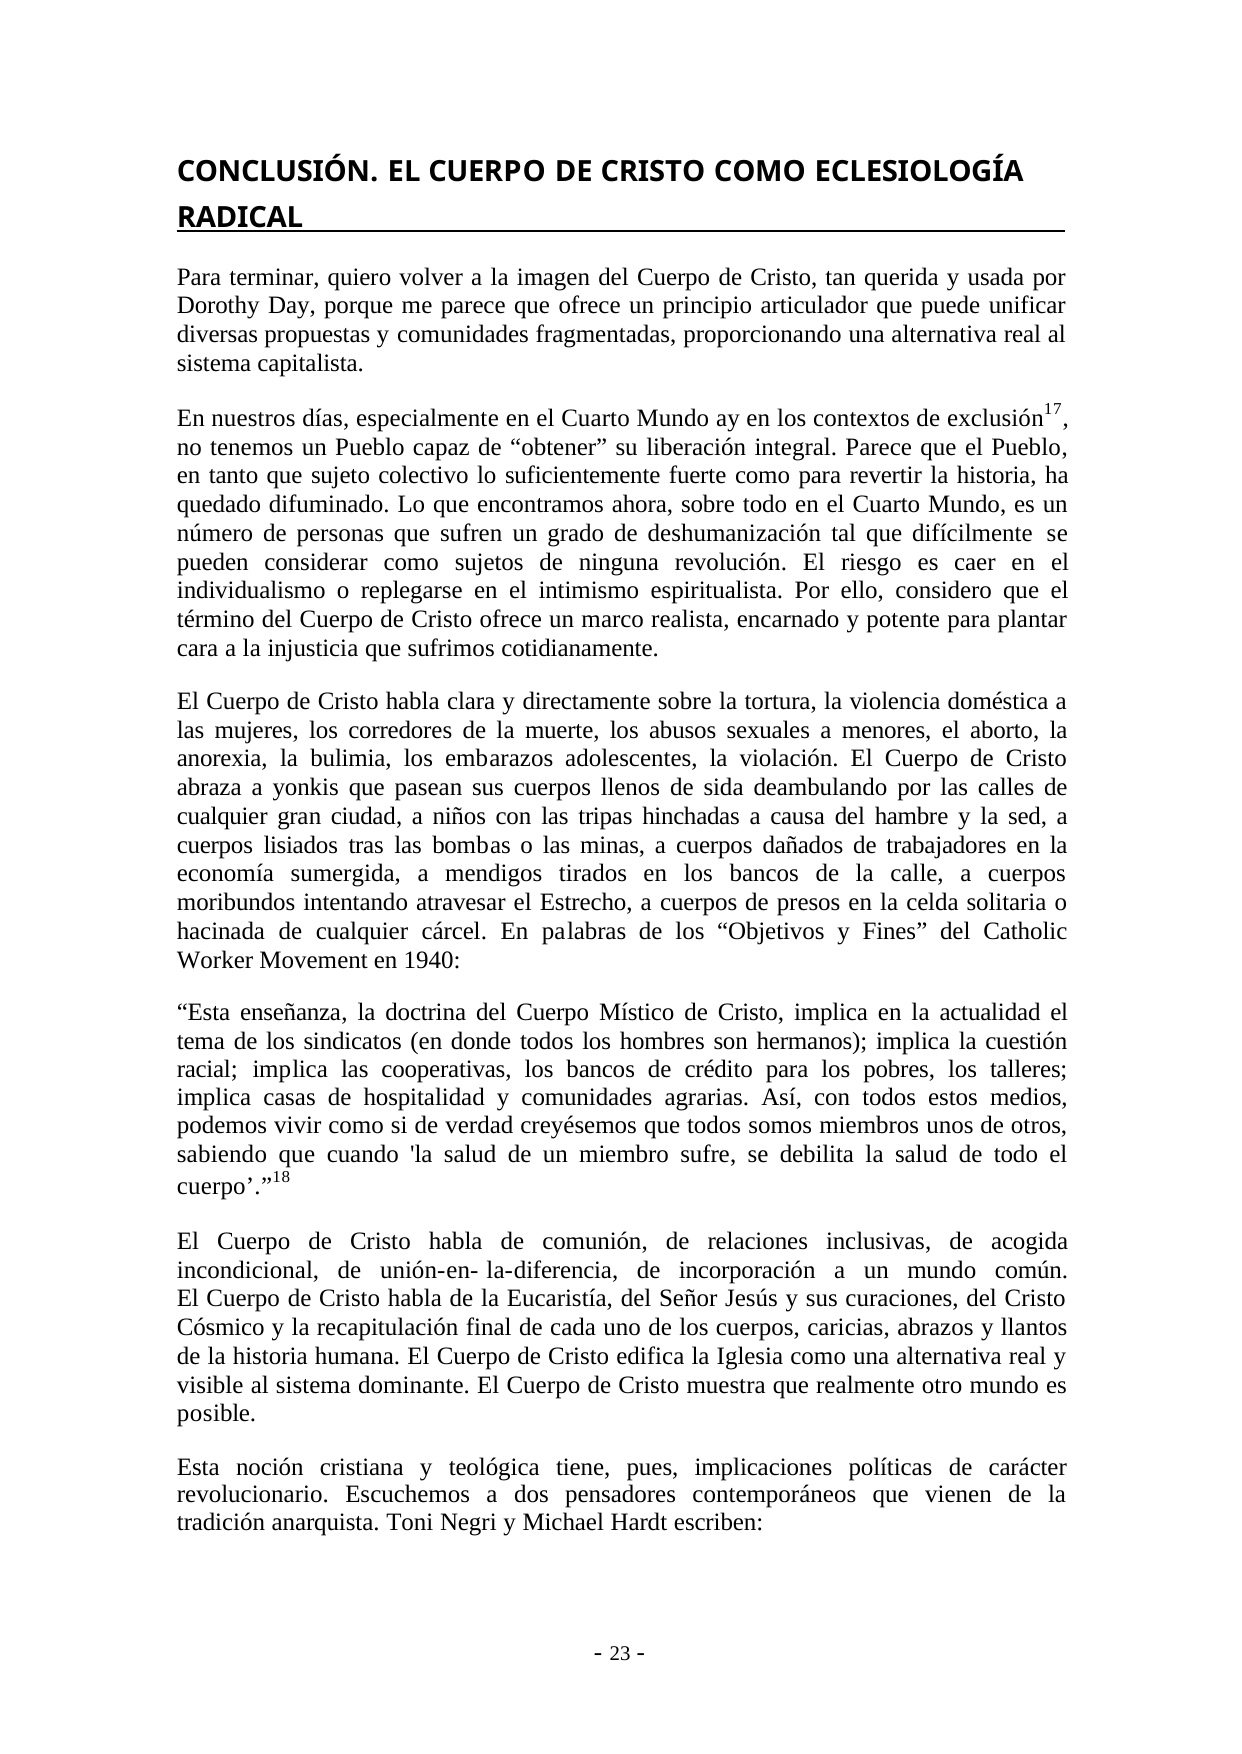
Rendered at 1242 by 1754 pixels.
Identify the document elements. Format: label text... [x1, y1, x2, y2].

text CONCLUSIÓN. EL CUERPO DE CRISTO COMO ECLESIOLOGÍA [177, 152, 1077, 196]
text RADICAL [177, 196, 1077, 236]
text En nuestros días, especialmente en el Cuarto Mundo ay en los contextos de exclusión17, no tenemos un Pueblo capaz de “obtener” su liberación integral. Parece que el Pueblo, en tanto que sujeto colectivo lo suficientemente fuerte como para revertir la historia, ha quedado difuminado. Lo que encontramos ahora, sobre todo en el Cuarto Mundo, es un número de personas que sufren un grado de deshumanización tal que difícilmente se pueden considerar como sujetos de ninguna revolución. El riesgo es caer en el individualismo o replegarse en el intimismo espiritualista. Por ello, considero que el término del Cuerpo de Cristo ofrece un marco realista, encarnado y potente para plantar cara a la injusticia que sufrimos cotidianamente. [177, 399, 1068, 662]
text “Esta enseñanza, la doctrina del Cuerpo Místico de Cristo, implica en la actualidad el tema de los sindicatos (en donde todos los hombres son hermanos); implica la cuestión racial; implica las cooperativas, los bancos de crédito para los pobres, los talleres; implica casas de hospitalidad y comunidades agrarias. Así, con todos estos medios, podemos vivir como si de verdad creyésemos que todos somos miembros unos de otros, sabiendo que cuando 'la salud de un miembro sufre, se debilita la salud de todo el cuerpo’.”18 [177, 998, 1068, 1200]
text El Cuerpo de Cristo habla clara y directamente sobre la tortura, la violencia doméstica a las mujeres, los corredores de la muerte, los abusos sexuales a menores, el aborto, la anorexia, la bulimia, los embarazos adolescentes, la violación. El Cuerpo de Cristo abraza a yonkis que pasean sus cuerpos llenos de sida deambulando por las calles de cualquier gran ciudad, a niños con las tripas hinchadas a causa del hambre y la sed, a cuerpos lisiados tras las bombas o las minas, a cuerpos dañados de trabajadores en la economía sumergida, a mendigos tirados en los bancos de la calle, a cuerpos moribundos intentando atravesar el Estrecho, a cuerpos de presos en la celda solitaria o hacinada de cualquier cárcel. En palabras de los “Objetivos y Fines” del Catholic Worker Movement en 1940: [177, 686, 1068, 973]
text Esta noción cristiana y teológica tiene, pues, implicaciones políticas de carácter revolucionario. Escuchemos a dos pensadores contemporáneos que vienen de la tradición anarquista. Toni Negri y Michael Hardt escriben: [177, 1454, 1067, 1535]
text Para terminar, quiero volver a la imagen del Cuerpo de Cristo, tan querida y usada por Dorothy Day, porque me parece que ofrece un principio articulador que puede unificar diversas propuestas y comunidades fragmentadas, proporcionando una alternativa real al sistema capitalista. [177, 262, 1066, 377]
text El Cuerpo de Cristo habla de comunión, de relaciones inclusivas, de acogida incondicional, de unión-en- la-diferencia, de incorporación a un mundo común. El Cuerpo de Cristo habla de la Eucaristía, del Señor Jesús y sus curaciones, del Cristo Cósmico y la recapitulación final de cada uno de los cuerpos, caricias, abrazos y llantos de la historia humana. El Cuerpo de Cristo edifica la Iglesia como una alternativa real y visible al sistema dominante. El Cuerpo de Cristo muestra que realmente otro mundo es posible. [177, 1226, 1068, 1427]
